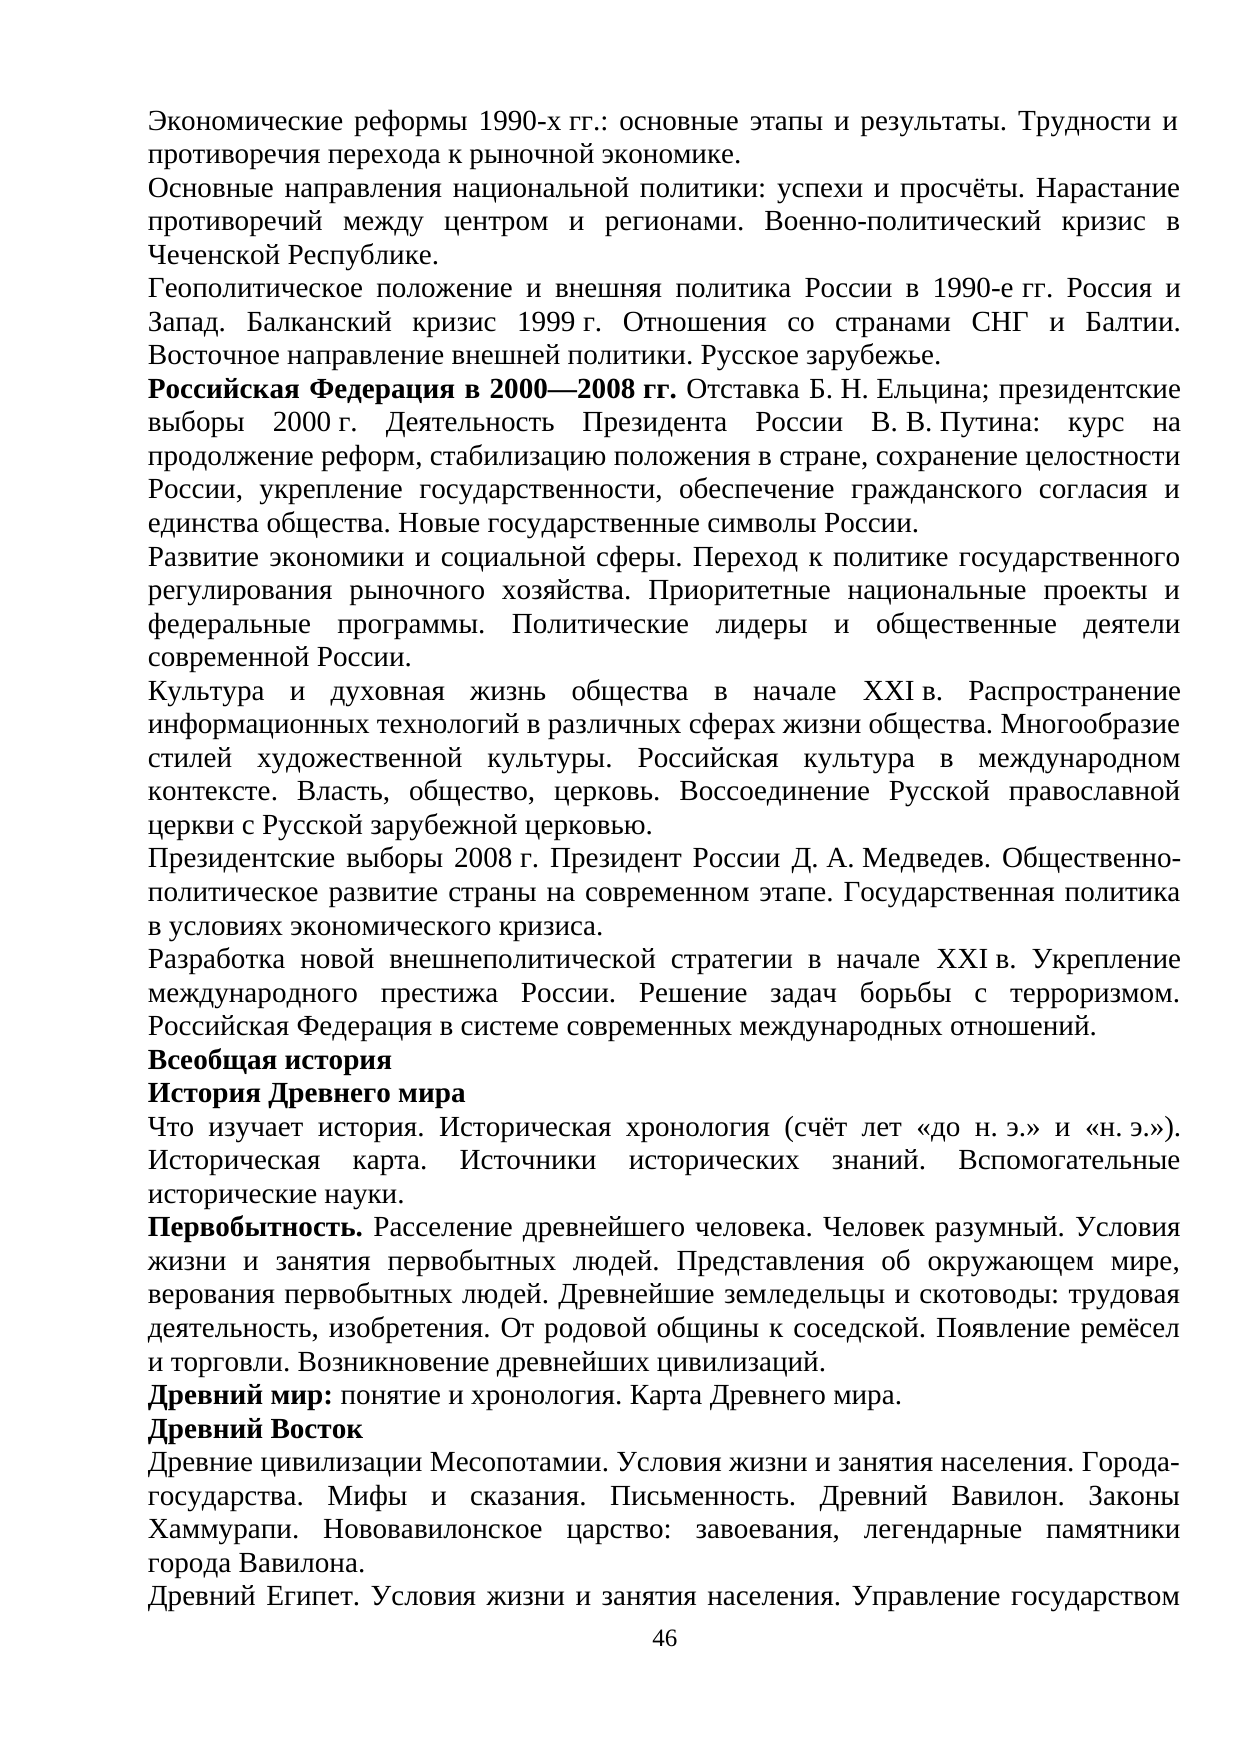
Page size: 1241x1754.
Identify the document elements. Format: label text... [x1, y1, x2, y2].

text Всеобщая история [148, 1042, 1181, 1075]
text Основные направления национальной политики: успехи и просчёты. Нарастание противоречий между центром и регионами. Военно-политический кризис в Чеченской Республике. [148, 170, 1181, 270]
text Российская Федерация в 2000—2008 гг. Отставка Б. Н. Ельцина; президентские выборы . Деятельность Президента России В. В. Путина: курс на продолжение реформ, стабилизацию положения в стране, сохранение целостности России, укрепление государственности, обеспечение гражданского согласия и единства общества. Новые государственные символы России. [148, 371, 1181, 539]
text Разработка новой внешнеполитической стратегии в начале XXI в. Укрепление международного престижа России. Решение задач борьбы с терроризмом. Российская Федерация в системе современных международных отношений. [148, 941, 1181, 1042]
text Древние цивилизации Месопотамии. Условия жизни и занятия населения. Города-государства. Мифы и сказания. Письменность. Древний Вавилон. Законы Хаммурапи. Нововавилонское царство: завоевания, легендарные памятники города Вавилона. [148, 1444, 1181, 1578]
text Древний Восток [148, 1411, 1181, 1444]
text Геополитическое положение и внешняя политика России в 1990-е гг. Россия и Запад. Балканский кризис . Отношения со странами СНГ и Балтии. Восточное направление внешней политики. Русское зарубежье. [148, 270, 1181, 371]
text Президентские выборы . Президент России Д. А. Медведев. Общественно-политическое развитие страны на современном этапе. Государственная политика в условиях экономического кризиса. [148, 841, 1181, 941]
text Первобытность. Расселение древнейшего человека. Человек разумный. Условия жизни и занятия первобытных людей. Представления об окружающем мире, верования первобытных людей. Древнейшие земледельцы и скотоводы: трудовая деятельность, изобретения. От родовой общины к соседской. Появление ремёсел и торговли. Возникновение древнейших цивилизаций. [148, 1209, 1181, 1377]
text Культура и духовная жизнь общества в начале XXI в. Распространение информационных технологий в различных сферах жизни общества. Многообразие стилей художественной культуры. Российская культура в международном контексте. Власть, общество, церковь. Воссоединение Русской православной церкви с Русской зарубежной церковью. [148, 673, 1181, 841]
text История Древнего мира [148, 1075, 1181, 1109]
text Экономические реформы 1990-х гг.: основные этапы и результаты. Трудности и противоречия перехода к рыночной экономике. [148, 103, 1181, 170]
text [148, 1578, 1181, 1612]
text Что изучает история. Историческая хронология (счёт лет «до н. э.» и «н. э.»). Историческая карта. Источники исторических знаний. Вспомогательные исторические науки. [148, 1109, 1181, 1209]
text Древний мир: понятие и хронология. Карта Древнего мира. [148, 1377, 1181, 1411]
text Развитие экономики и социальной сферы. Переход к политике государственного регулирования рыночного хозяйства. Приоритетные национальные проекты и федеральные программы. Политические лидеры и общественные деятели современной России. [148, 539, 1181, 673]
